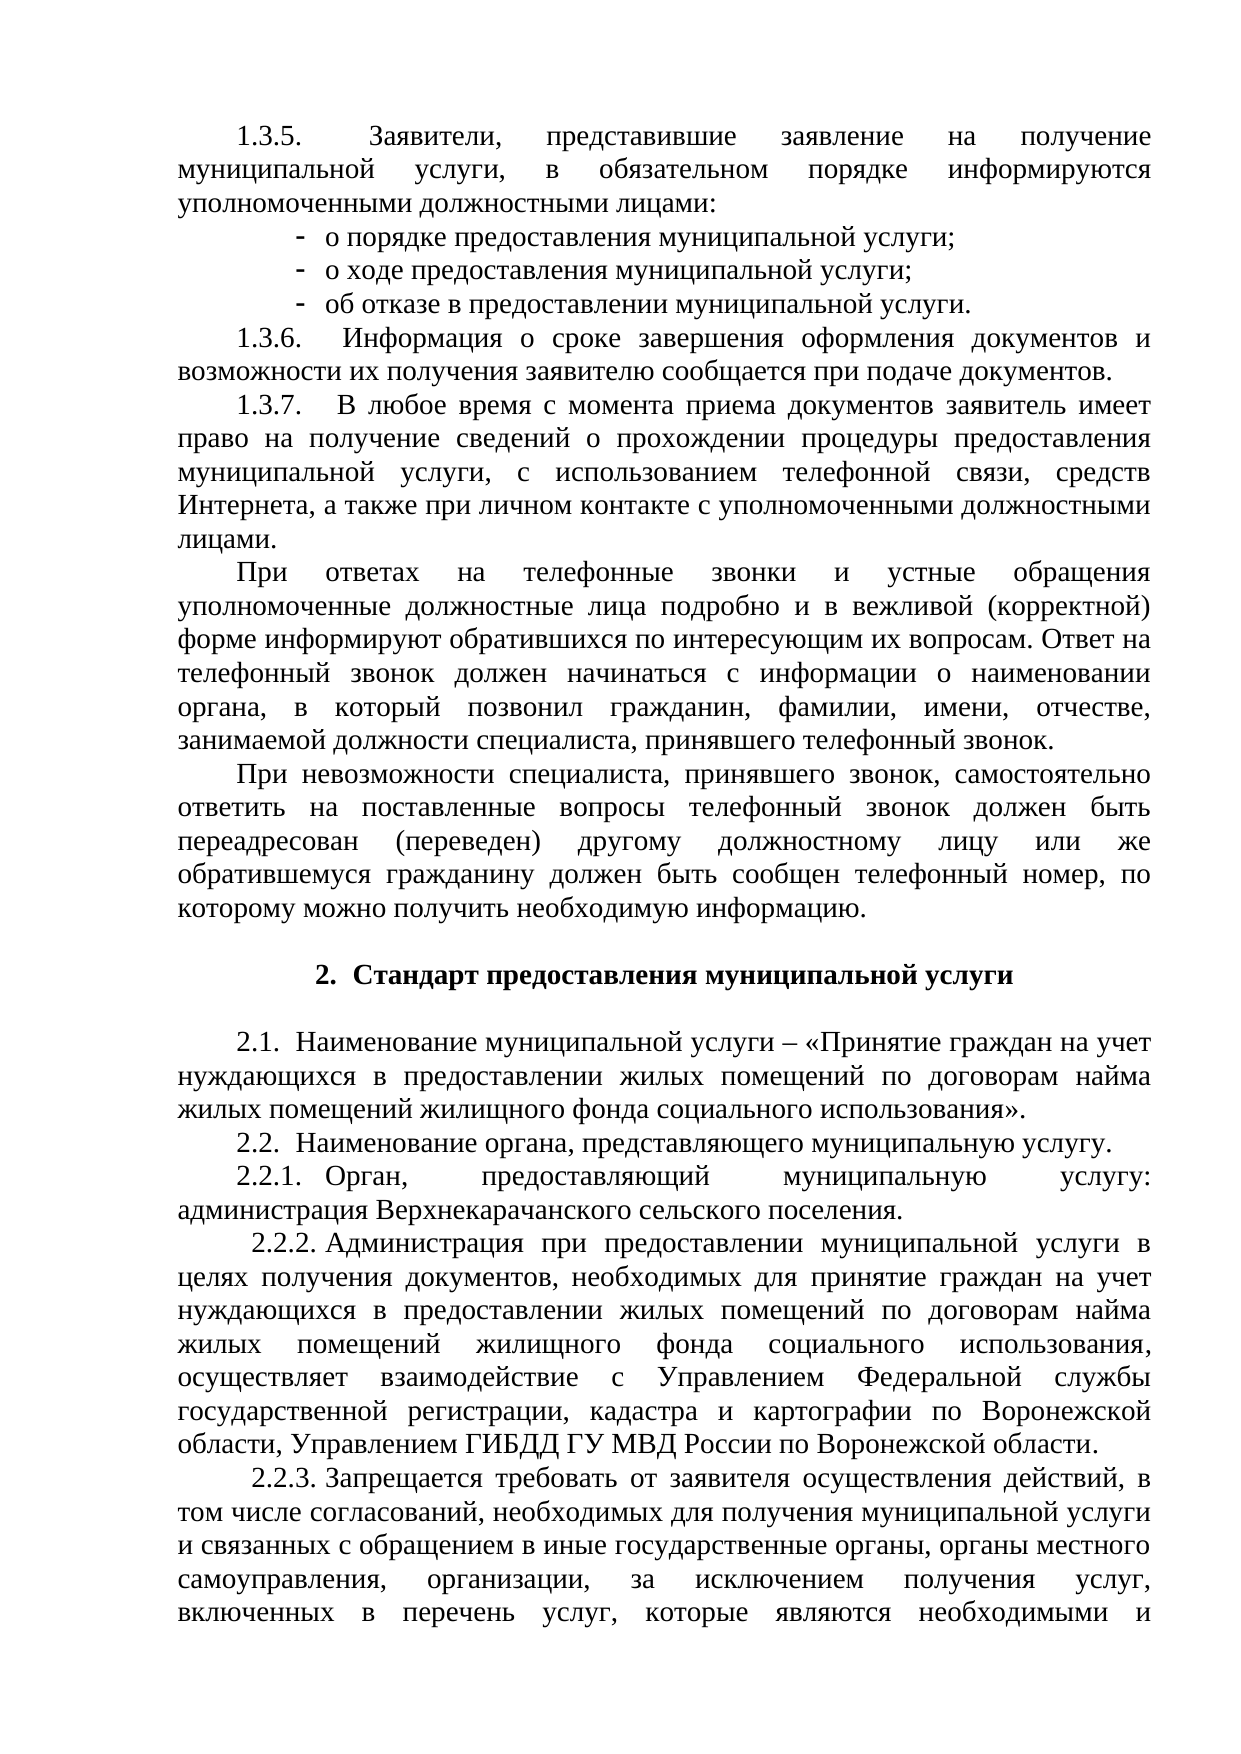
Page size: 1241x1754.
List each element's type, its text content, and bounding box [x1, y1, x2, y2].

list Информация о сроке завершения оформления документов и возможности их получения заявителю сообщается при подаче документов. [177, 320, 1152, 387]
list Стандарт предоставления муниципальной услуги [177, 957, 1152, 991]
list о порядке предоставления муниципальной услуги; [236, 219, 1152, 252]
list Наименование муниципальной услуги – «Принятие граждан на учет нуждающихся в предоставлении жилых помещений по договорам найма жилых помещений жилищного фонда социального использования». [177, 1024, 1152, 1125]
list об отказе в предоставлении муниципальной услуги. [236, 286, 1152, 320]
list о ходе предоставления муниципальной услуги; [236, 252, 1152, 286]
list Заявители, представившие заявление на получение муниципальной услуги, в обязательном порядке информируются уполномоченными должностными лицами: [177, 118, 1152, 219]
list Орган, предоставляющий муниципальную услугу: администрация Верхнекарачанского сельского поселения. [177, 1158, 1152, 1225]
text При невозможности специалиста, принявшего звонок, самостоятельно ответить на поставленные вопросы телефонный звонок должен быть переадресован (переведен) другому должностному лицу или же обратившемуся гражданину должен быть сообщен телефонный номер, по которому можно получить необходимую информацию. [177, 756, 1152, 923]
list Наименование органа, представляющего муниципальную услугу. [177, 1125, 1152, 1158]
text При ответах на телефонные звонки и устные обращения уполномоченные должностные лица подробно и в вежливой (корректной) форме информируют обратившихся по интересующим их вопросам. Ответ на телефонный звонок должен начинаться с информации о наименовании органа, в который позвонил гражданин, фамилии, имени, отчестве, занимаемой должности специалиста, принявшего телефонный звонок. [177, 554, 1152, 756]
list Администрация при предоставлении муниципальной услуги в целях получения документов, необходимых для принятие граждан на учет нуждающихся в предоставлении жилых помещений по договорам найма жилых помещений жилищного фонда социального использования, осуществляет взаимодействие с Управлением Федеральной службы государственной регистрации, кадастра и картографии по Воронежской области, Управлением ГИБДД ГУ МВД России по Воронежской области. [177, 1225, 1152, 1460]
list В любое время с момента приема документов заявитель имеет право на получение сведений о прохождении процедуры предоставления муниципальной услуги, с использованием телефонной связи, средств Интернета, а также при личном контакте с уполномоченными должностными лицами. [177, 387, 1152, 554]
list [177, 1460, 1152, 1628]
